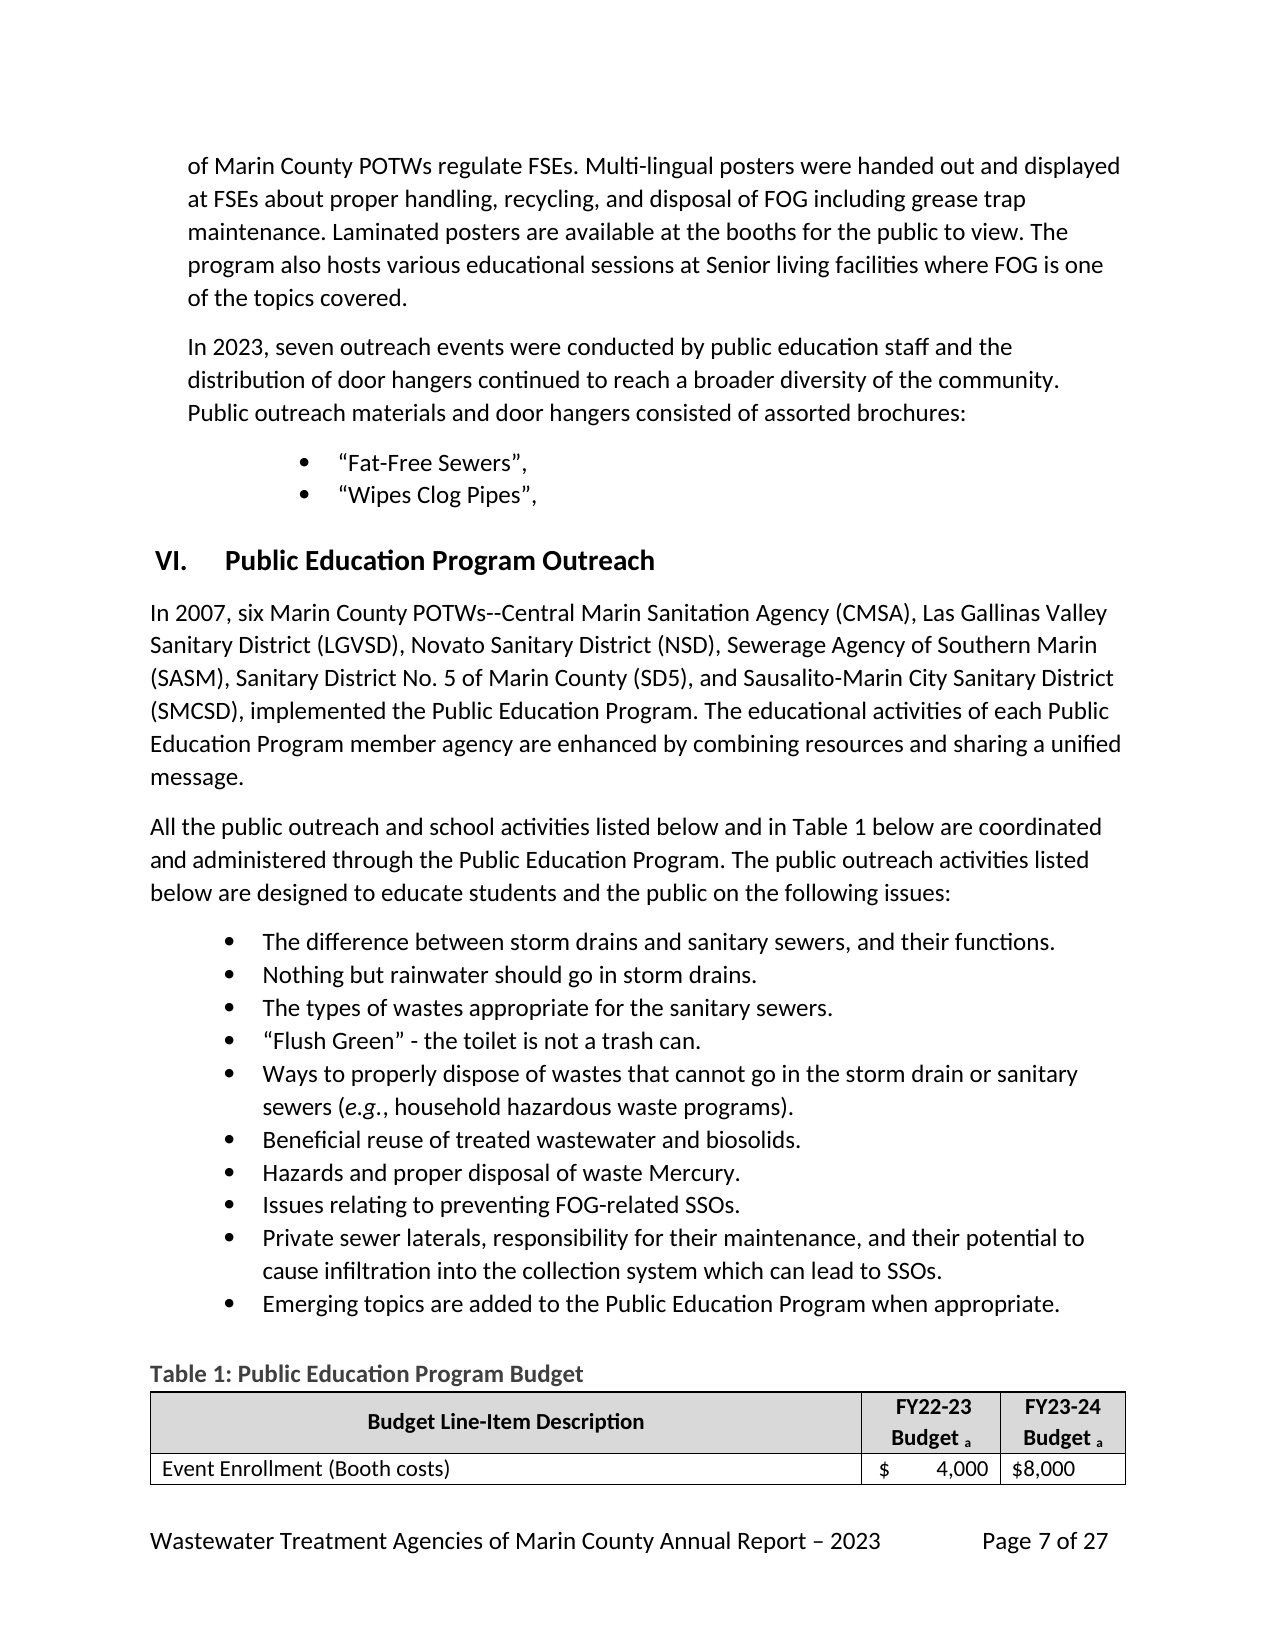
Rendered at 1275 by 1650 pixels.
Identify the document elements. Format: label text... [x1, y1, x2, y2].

text All the public outreach and school activities listed below and in Table 1 below are coordinated and administered through the Public Education Program. The public outreach activities listed below are designed to educate students and the public on the following issues: [150, 811, 1125, 907]
table_header Budget Line-Item Description [151, 1393, 861, 1453]
list Private sewer laterals, responsibility for their maintenance, and their potential to cause infiltration into the collection system which can lead to SSOs. [225, 1223, 1125, 1286]
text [187, 150, 1125, 312]
table_cell $ 4,000 [862, 1454, 1000, 1484]
text In 2007, six Marin County POTWs--Central Marin Sanitation Agency (CMSA), Las Gallinas Valley Sanitary District (LGVSD), Novato Sanitary District (NSD), Sewerage Agency of Southern Marin (SASM), Sanitary District No. 5 of Marin County (SD5), and Sausalito-Marin City Sanitary District (SMCSD), implemented the Public Education Program. The educational activities of each Public Education Program member agency are enhanced by combining resources and sharing a unified message. [150, 597, 1125, 792]
list Emerging topics are added to the Public Education Program when appropriate. [225, 1288, 1125, 1319]
table_header FY23-24 Budget a [1001, 1393, 1125, 1453]
text In 2023, seven outreach events were conducted by public education staff and the distribution of door hangers continued to reach a broader diversity of the community. Public outreach materials and door hangers consisted of assorted brochures: [187, 331, 1125, 428]
list Ways to properly dispose of wastes that cannot go in the storm drain or sanitary sewers (e.g., household hazardous waste programs). [225, 1058, 1125, 1121]
list The types of wastes appropriate for the sanitary sewers. [225, 992, 1125, 1023]
list Hazards and proper disposal of waste Mercury. [225, 1157, 1125, 1187]
table_cell $8,000 [1001, 1454, 1125, 1484]
list “Fat-Free Sewers”, [300, 447, 1125, 477]
list “Flush Green” - the toilet is not a trash can. [225, 1025, 1125, 1056]
list The difference between storm drains and sanitary sewers, and their functions. [225, 926, 1125, 957]
subtitle Table 1: Public Education Program Budget [150, 1358, 1125, 1389]
subtitle Public Education Program Outreach [187, 542, 1125, 577]
list Issues relating to preventing FOG-related SSOs. [225, 1190, 1125, 1220]
table_cell Event Enrollment (Booth costs) [151, 1454, 861, 1484]
list “Wipes Clog Pipes”, [300, 479, 1125, 510]
table_header FY22-23 Budget a [862, 1393, 1000, 1453]
list Beneficial reuse of treated wastewater and biosolids. [225, 1124, 1125, 1154]
list Nothing but rainwater should go in storm drains. [225, 959, 1125, 990]
